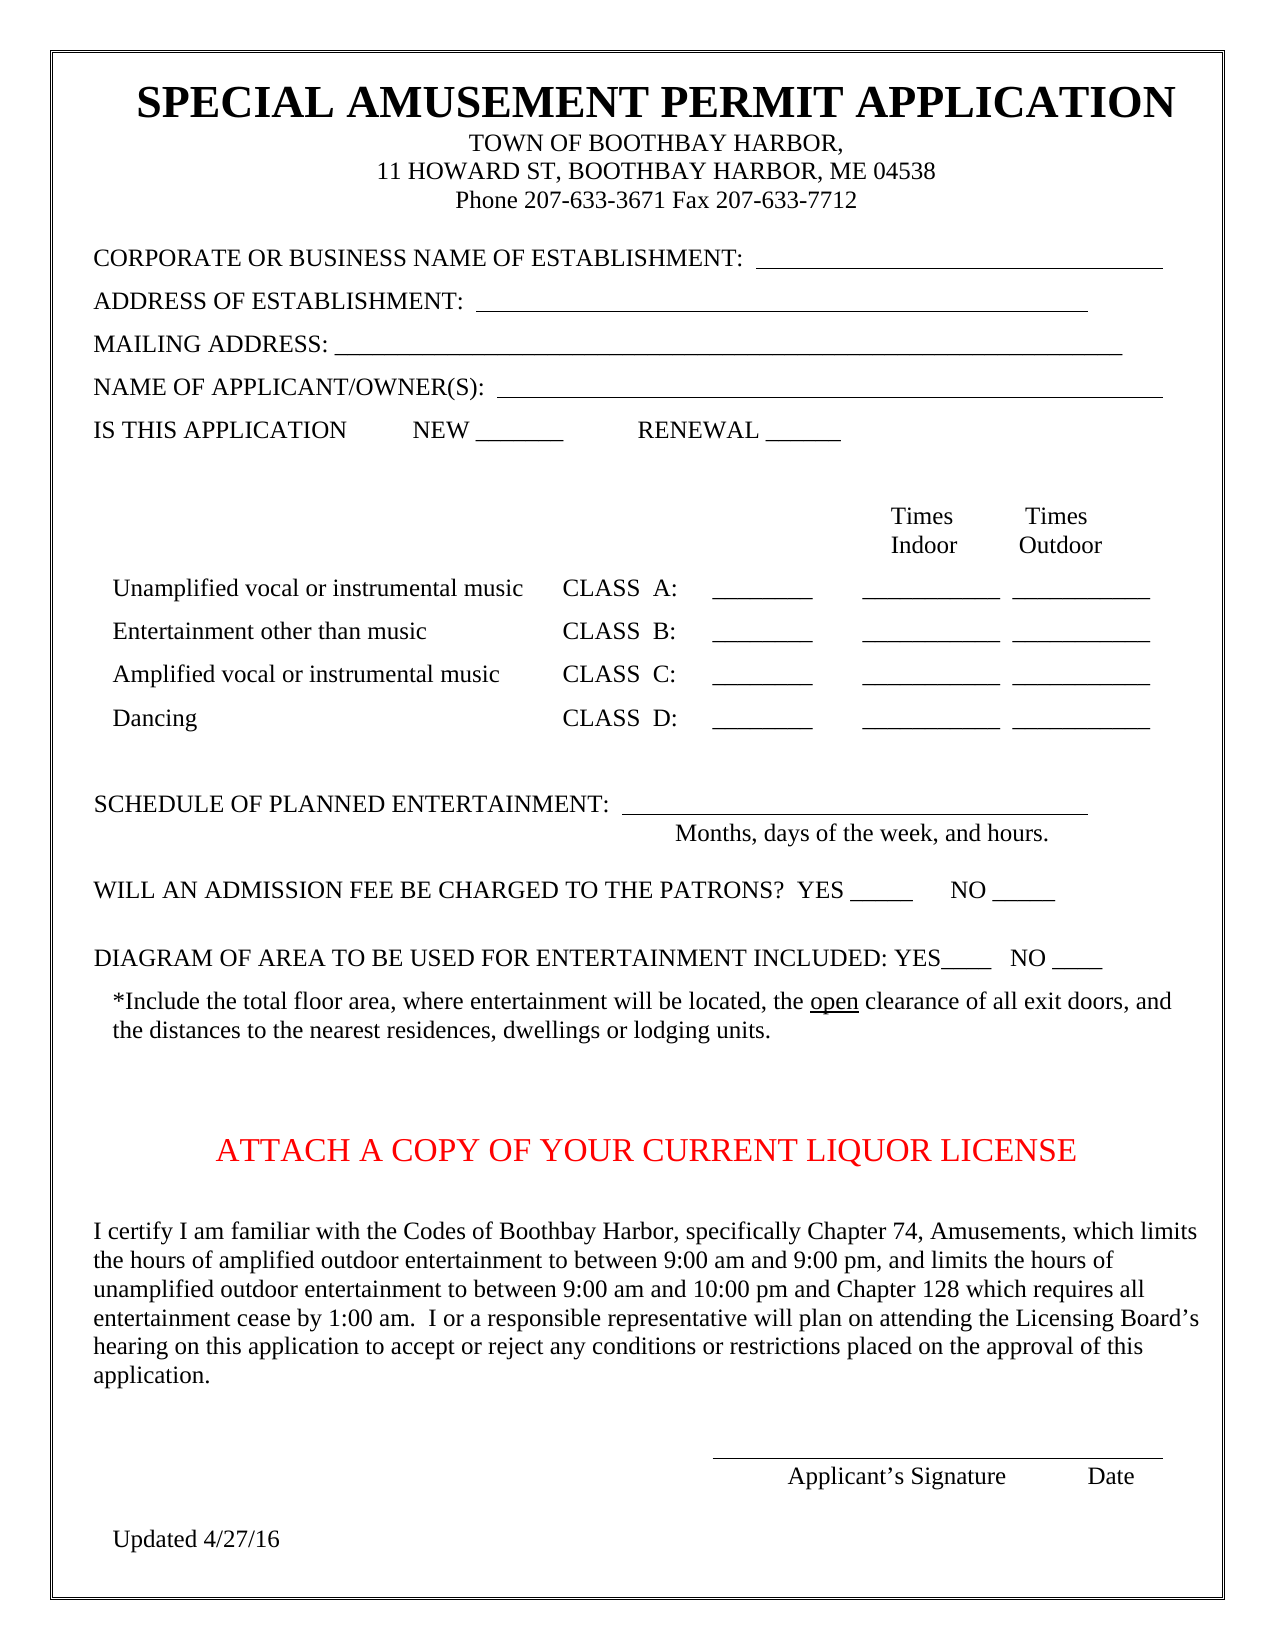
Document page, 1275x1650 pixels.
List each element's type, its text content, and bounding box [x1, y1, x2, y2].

text Indoor Outdoor [787, 530, 1200, 559]
subtitle TOWN OF BOOTHBAY HARBOR, [112, 128, 1200, 156]
subtitle SPECIAL AMUSEMENT PERMIT APPLICATION [112, 75, 1200, 128]
text ADDRESS OF ESTABLISHMENT: [93, 286, 1200, 314]
text MAILING ADDRESS: _______________________________________________________________ [93, 329, 1200, 358]
text Dancing CLASS D: ________ ___________ ___________ [112, 703, 1200, 731]
text ATTACH A COPY OF YOUR CURRENT LIQUOR LICENSE [93, 1130, 1200, 1168]
subtitle 11 HOWARD ST, BOOTHBAY HARBOR, ME 04538 [112, 156, 1200, 185]
text SCHEDULE OF PLANNED ENTERTAINMENT: [94, 789, 1200, 818]
text DIAGRAM OF TO BE USED FOR ENTERTAINMENT INCLUDED: YES____ NO ____ [94, 943, 1200, 972]
text Amplified vocal or instrumental music CLASS C: ________ ___________ ___________ [112, 659, 1200, 688]
text Applicant’s Signature Date [712, 1461, 1200, 1490]
text Phone 207-633-3671 Fax 207-633-7712 [112, 185, 1200, 214]
text NAME OF APPLICANT/OWNER(S): [93, 372, 1200, 401]
text WILL AN ADMISSION FEE BE CHARGED TO THE PATRONS? YES _____ NO _____ [93, 875, 1200, 904]
text Months, days of the week, and hours. [112, 818, 1200, 846]
text Unamplified vocal or instrumental music CLASS A: ________ ___________ ___________ [112, 573, 1200, 602]
text IS THIS APPLICATION _______ RENEWAL ______ [93, 415, 1200, 444]
subtitle CORPORATE OR BUSINESS NAME OF ESTABLISHMENT: [93, 243, 1200, 271]
text Entertainment other than music CLASS B: ________ ___________ ___________ [112, 616, 1200, 645]
text I certify I am familiar with the Codes of Boothbay Harbor, specifically Chapter 74, Amusements, which limits the hours of amplified outdoor entertainment to between 9:00 am and 9:00 pm, and limits the hours of unamplified outdoor entertainment to between 9:00 am and 10:00 pm and Chapter 128 which requires all entertainment cease by 1:00 am. I or a responsible representative will plan on attending the Licensing Board’s hearing on this application to accept or reject any conditions or restrictions placed on the approval of this application. [93, 1216, 1200, 1413]
text Times Times [112, 501, 1200, 530]
text *Include the total floor area, where entertainment will be located, the open clearance of all exit doors, and the distances to the nearest residences, dwellings or lodging units. [112, 986, 1200, 1044]
